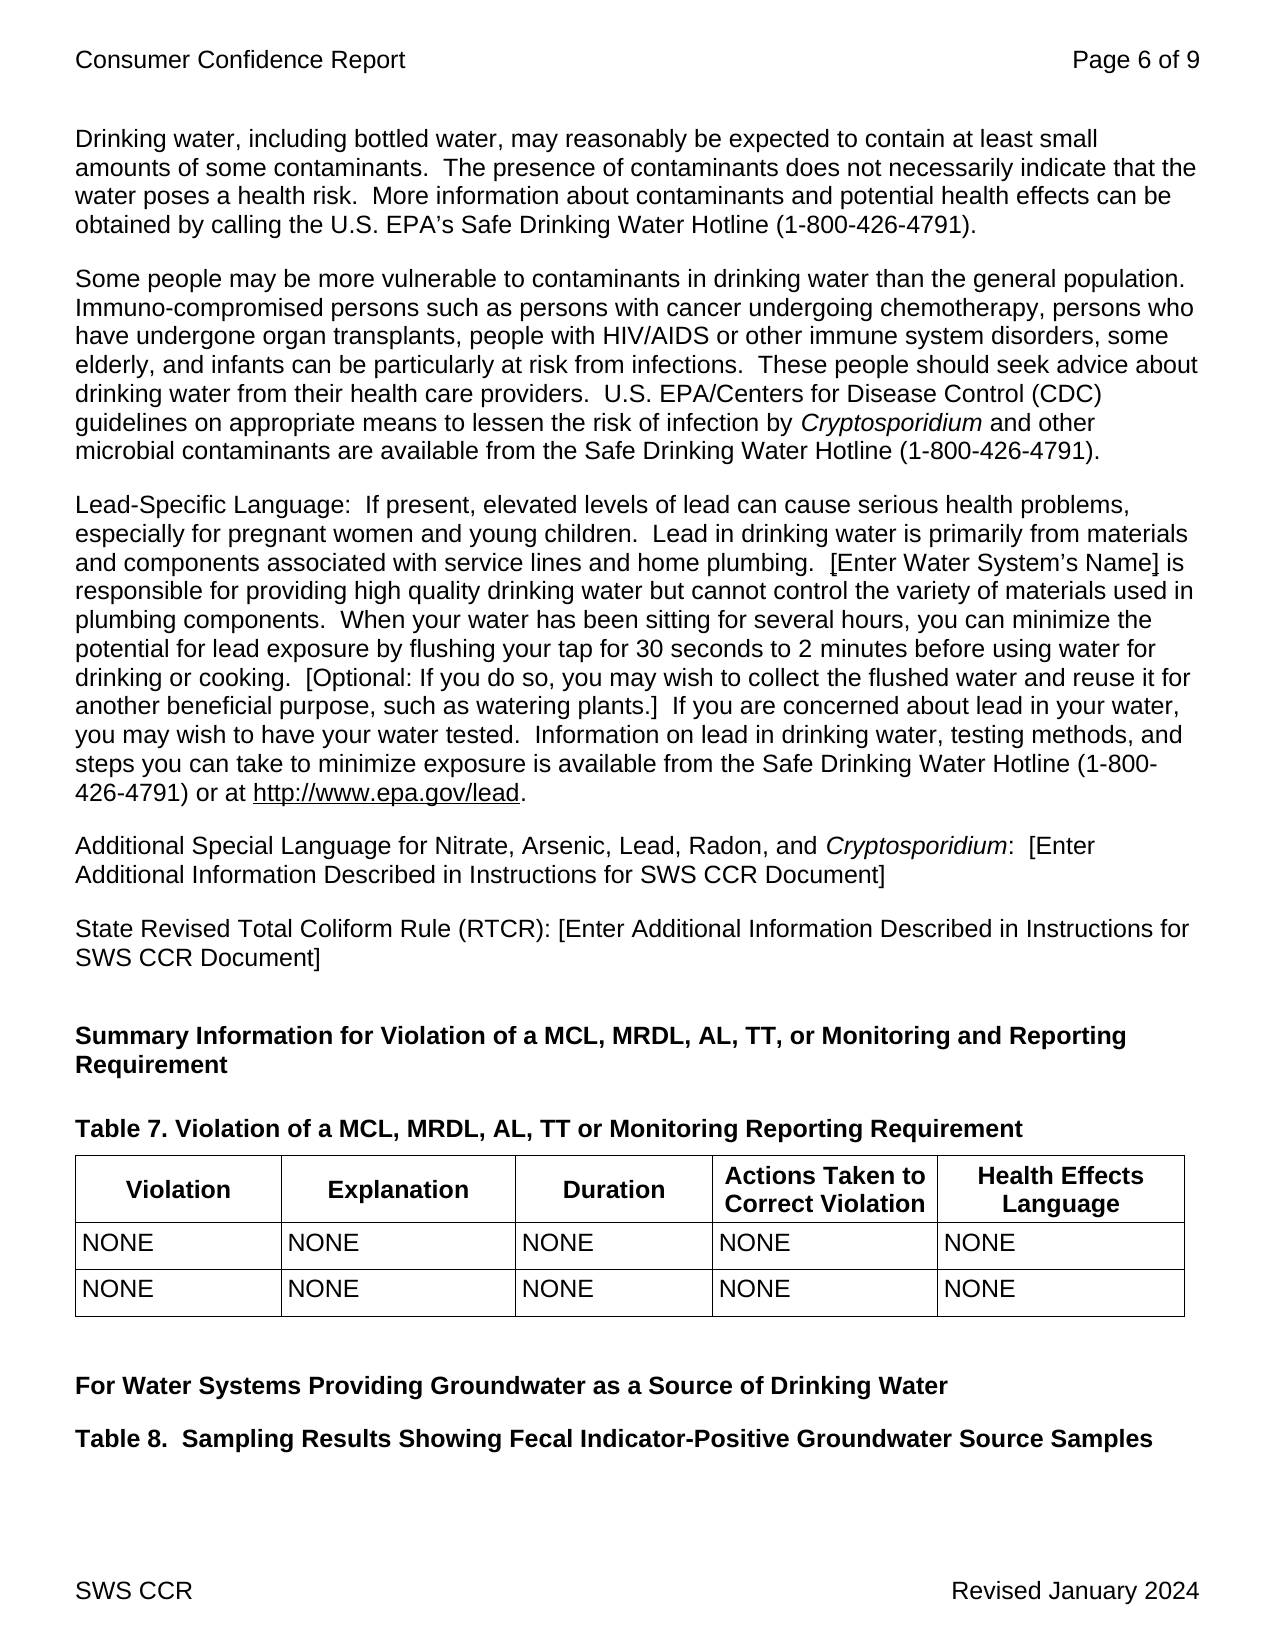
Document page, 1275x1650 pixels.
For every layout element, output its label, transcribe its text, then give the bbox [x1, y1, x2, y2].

table_header Duration [516, 1156, 712, 1222]
table_cell NONE [516, 1223, 712, 1269]
table_header Actions Taken to Correct Violation [713, 1156, 937, 1222]
text Some people may be more vulnerable to contaminants in drinking water than the general population. Immuno-compromised persons such as persons with cancer undergoing chemotherapy, persons who have undergone organ transplants, people with HIV/AIDS or other immune system disorders, some elderly, and infants can be particularly at risk from infections. These people should seek advice about drinking water from their health care providers. U.S. EPA/Centers for Disease Control (CDC) guidelines on appropriate means to lessen the risk of infection by Cryptosporidium and other microbial contaminants are available from the Safe Drinking Water Hotline (1-800-426-4791). [75, 264, 1200, 465]
text Table 7. Violation of a MCL, MRDL, AL, TT or Monitoring Reporting Requirement [75, 1114, 1200, 1143]
table_cell NONE [713, 1223, 937, 1269]
text Lead-Specific Language: If present, elevated levels of lead can cause serious health problems, especially for pregnant women and young children. Lead in drinking water is primarily from materials and components associated with service lines and home plumbing. [Enter Water System’s Name] is responsible for providing high quality drinking water but cannot control the variety of materials used in plumbing components. When your water has been sitting for several hours, you can minimize the potential for lead exposure by flushing your tap for 30 seconds to 2 minutes before using water for drinking or cooking. [Optional: If you do so, you may wish to collect the flushed water and reuse it for another beneficial purpose, such as watering plants.] If you are concerned about lead in your water, you may wish to have your water tested. Information on lead in drinking water, testing methods, and steps you can take to minimize exposure is available from the Safe Drinking Water Hotline (1-800-426-4791) or at http://www.epa.gov/lead. [75, 490, 1200, 806]
table_header Violation [76, 1156, 281, 1222]
subtitle Summary Information for Violation of a MCL, MRDL, AL, TT, or Monitoring and Reporting Requirement [75, 1021, 1200, 1079]
table_cell NONE [713, 1270, 937, 1316]
table_header Explanation [282, 1156, 515, 1222]
table_cell NONE [282, 1223, 515, 1269]
table_cell NONE [76, 1223, 281, 1269]
subtitle For Water Systems Providing Groundwater as a Source of Drinking Water [75, 1371, 1200, 1399]
table_cell NONE [938, 1270, 1184, 1316]
table_header Health Effects Language [938, 1156, 1184, 1222]
text Additional Special Language for Nitrate, Arsenic, Lead, Radon, and Cryptosporidium: [Enter Additional Information Described in Instructions for SWS CCR Document] [75, 831, 1200, 889]
text Table 8. Sampling Results Showing Fecal Indicator-Positive Groundwater Source Samples [75, 1424, 1200, 1453]
text State Revised Total Coliform Rule (RTCR): [Enter Additional Information Described in Instructions for SWS CCR Document] [75, 914, 1200, 971]
table_cell NONE [516, 1270, 712, 1316]
text Drinking water, including bottled water, may reasonably be expected to contain at least small amounts of some contaminants. The presence of contaminants does not necessarily indicate that the water poses a health risk. More information about contaminants and potential health effects can be obtained by calling the U.S. EPA’s Safe Drinking Water Hotline (1-800-426-4791). [75, 124, 1200, 239]
table_cell NONE [76, 1270, 281, 1316]
table_cell NONE [282, 1270, 515, 1316]
table_cell NONE [938, 1223, 1184, 1269]
